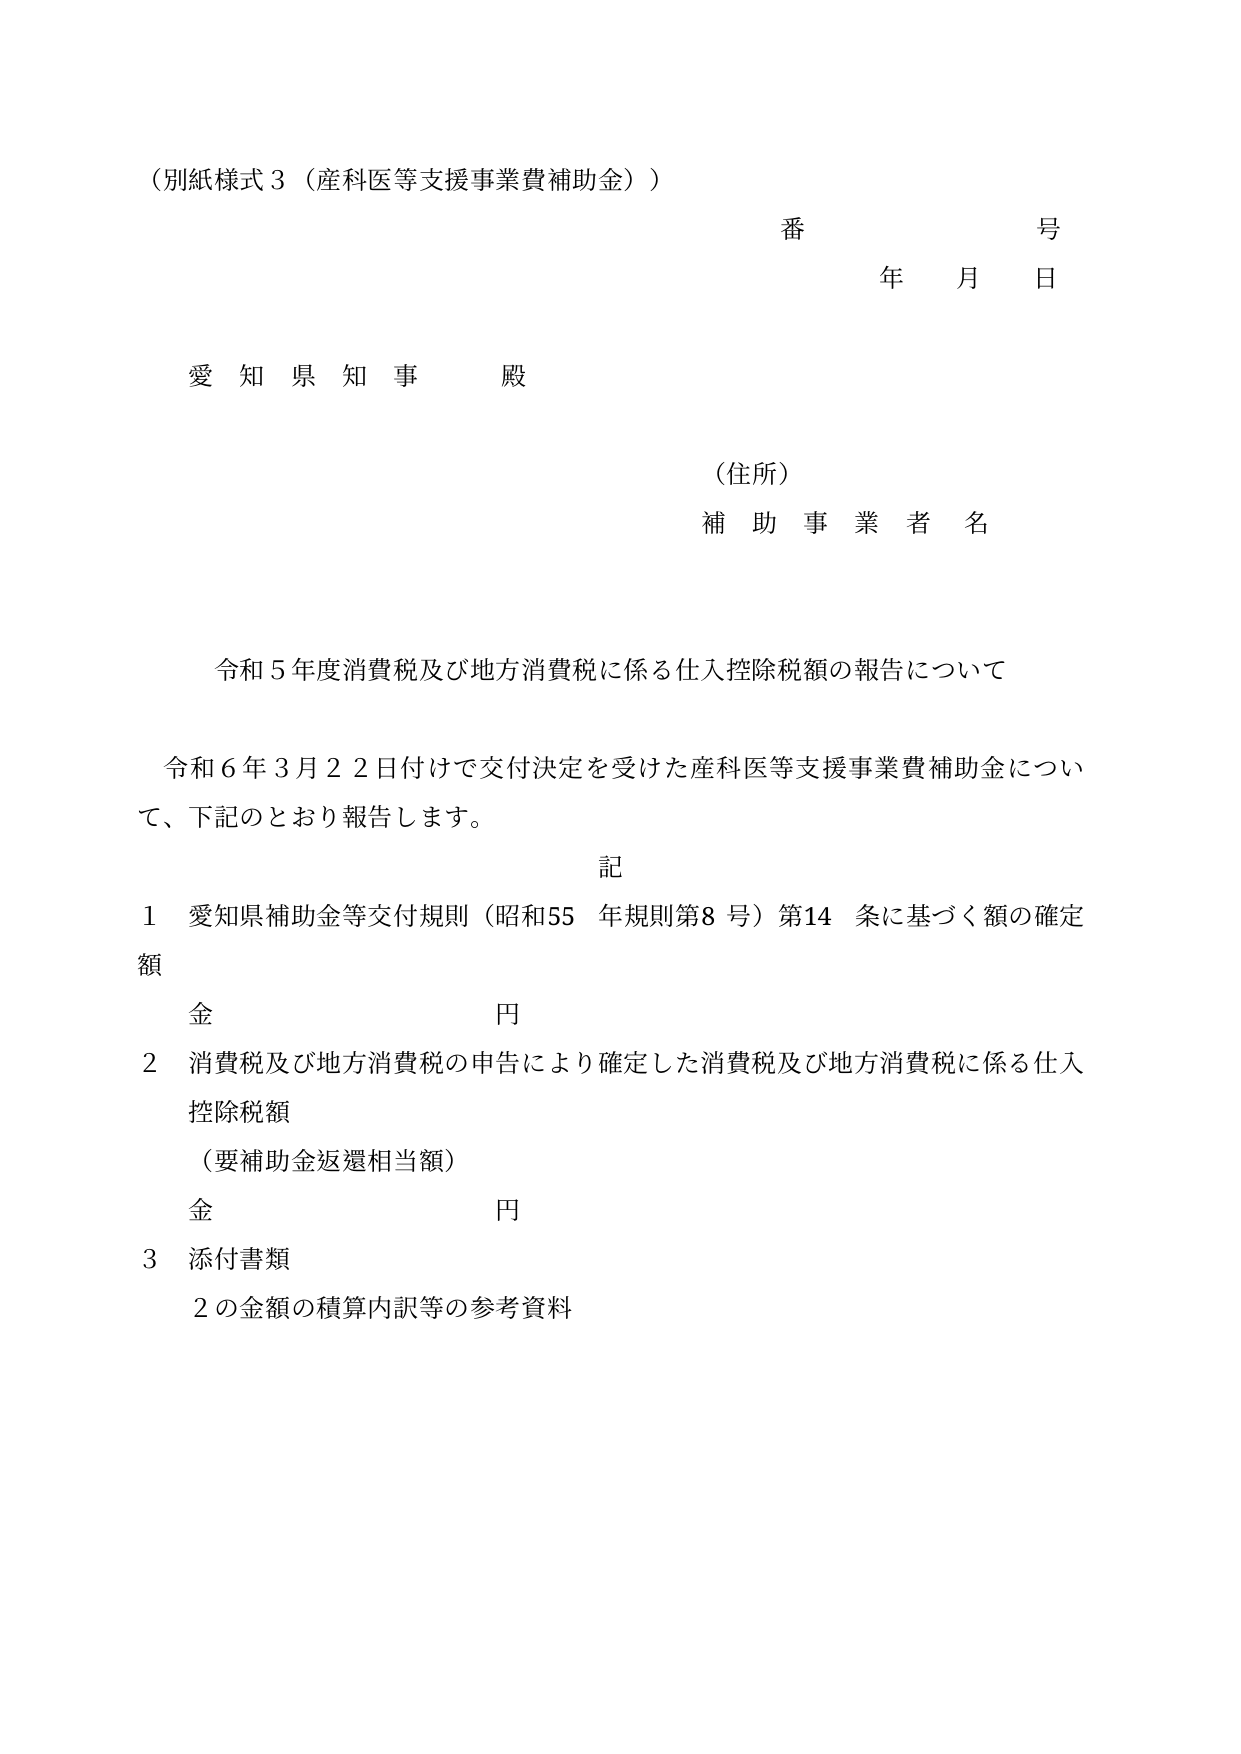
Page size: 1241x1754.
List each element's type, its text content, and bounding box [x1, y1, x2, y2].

text 令和５年度消費税及び地方消費税に係る仕入控除税額の報告について [137, 644, 1085, 693]
text （住所） [137, 448, 1085, 497]
text 年 月 日 [137, 252, 1059, 301]
text 補助事業者名 [137, 497, 1085, 546]
text 愛知県知事 殿 [137, 350, 1085, 399]
text 令和６年３月２２日付けで交付決定を受けた産科医等支援事業費補助金について、下記のとおり報告します。 [137, 742, 1085, 841]
text ３ 添付書類 [137, 1233, 1085, 1282]
text 記 [137, 841, 1085, 890]
text １ 愛知県補助金等交付規則（昭和55年規則第8号）第14条に基づく額の確定額 [137, 890, 1085, 988]
text 金 円 [137, 1184, 1085, 1233]
text （別紙様式３（産科医等支援事業費補助金）） [137, 154, 1085, 203]
text 金 円 [137, 988, 1085, 1037]
text ２ 消費税及び地方消費税の申告により確定した消費税及び地方消費税に係る仕入控除税額 [137, 1037, 1085, 1135]
text （要補助金返還相当額） [137, 1135, 1085, 1184]
text 番 号 [137, 203, 1062, 252]
text ２の金額の積算内訳等の参考資料 [137, 1282, 1085, 1331]
